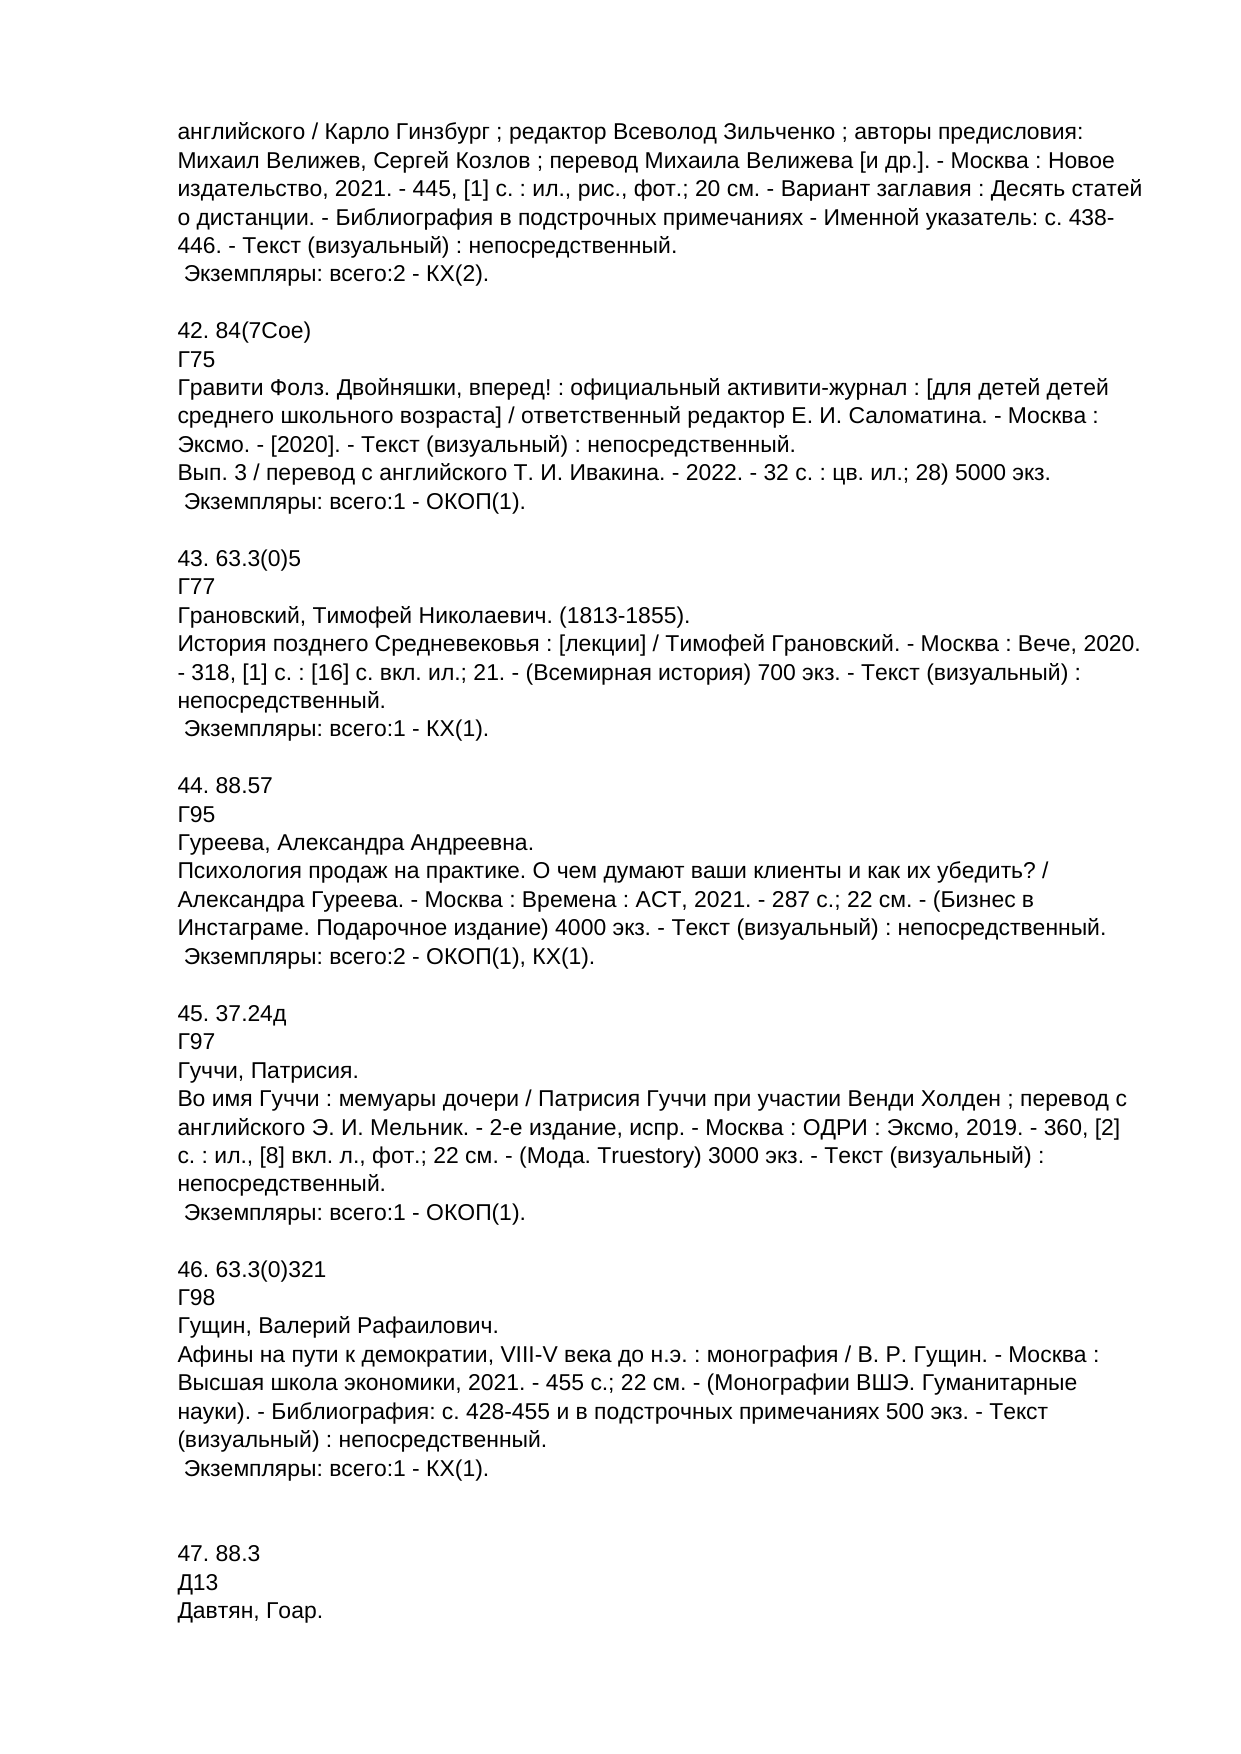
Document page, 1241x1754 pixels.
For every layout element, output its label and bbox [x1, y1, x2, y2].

text [177, 118, 1152, 1623]
